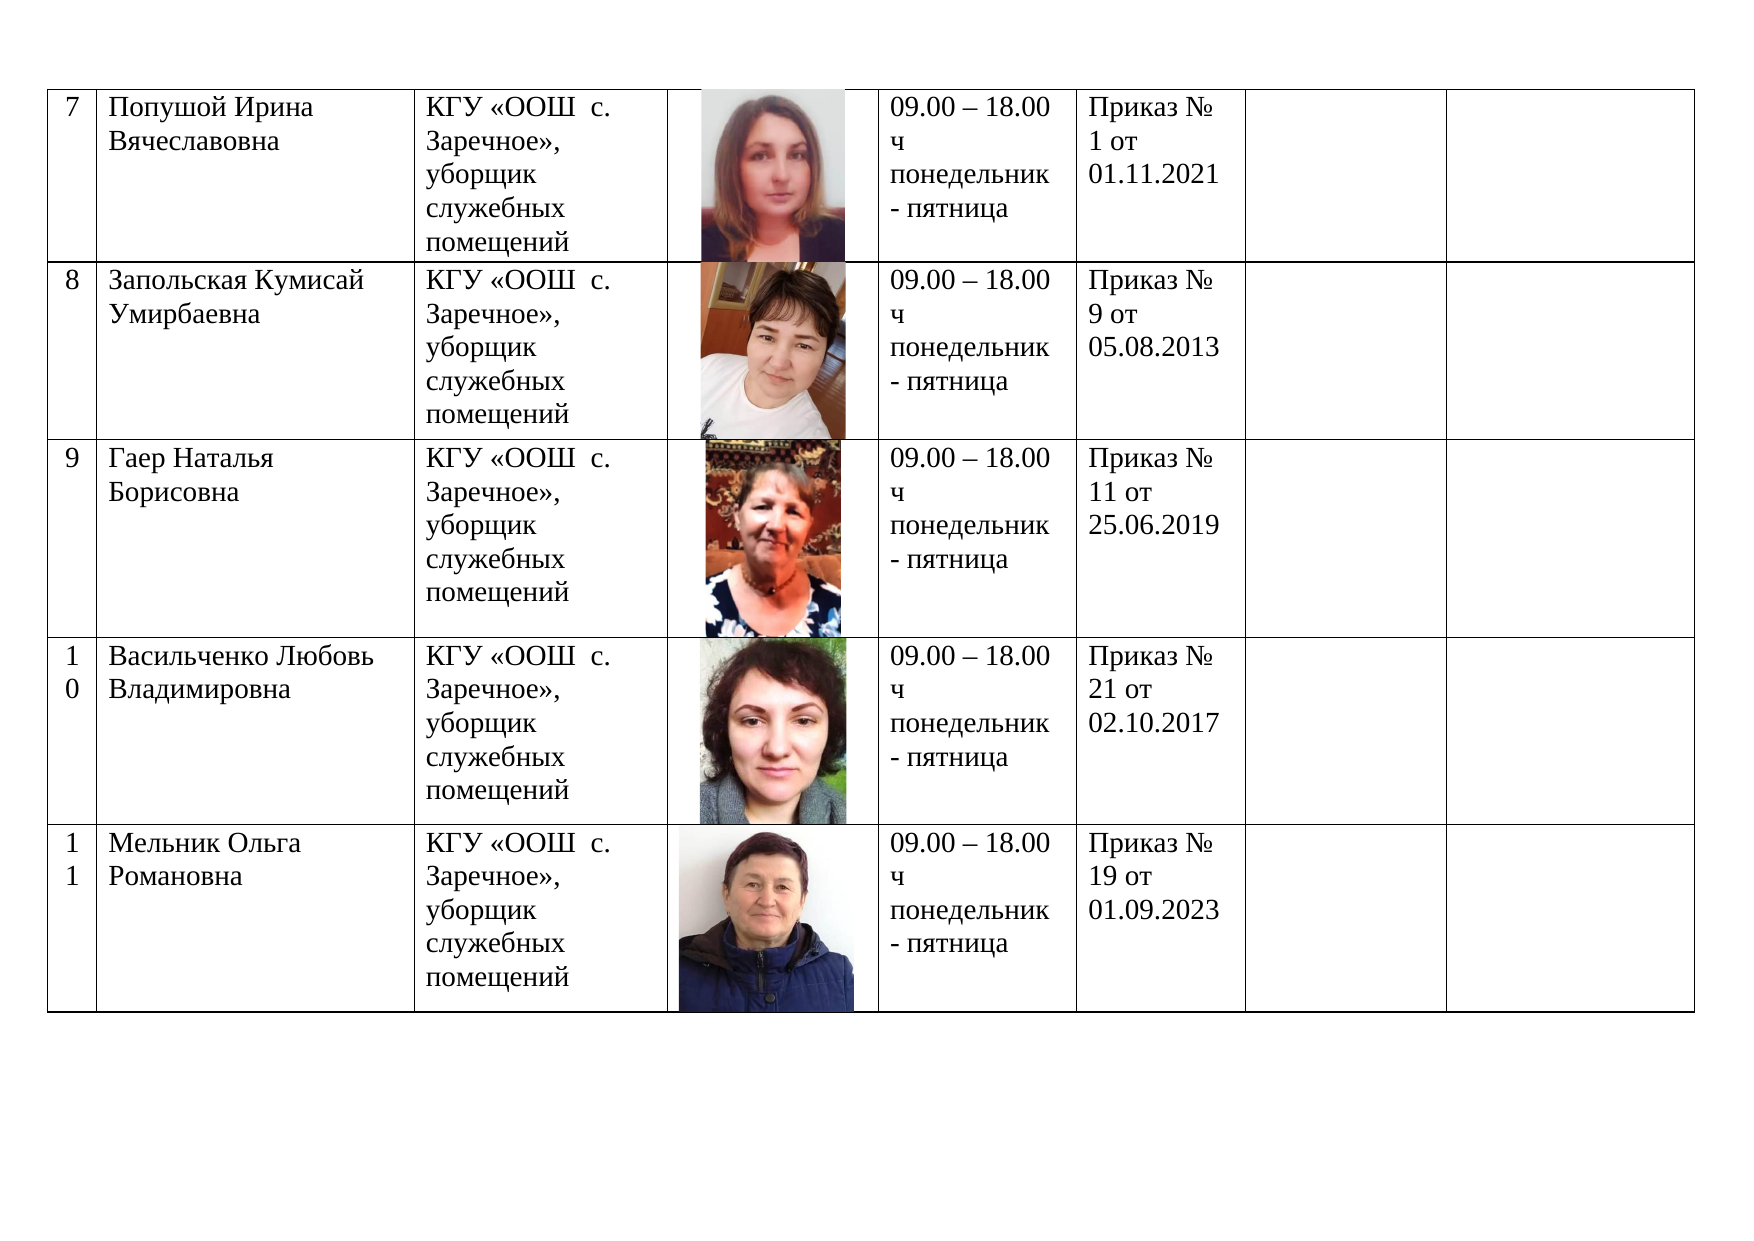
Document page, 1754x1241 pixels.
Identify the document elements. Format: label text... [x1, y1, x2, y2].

table_cell [668, 263, 700, 439]
table_cell [1447, 638, 1694, 824]
picture [699, 638, 847, 824]
table_cell 09.00 – 18.00 ч понедельник - пятница [879, 440, 1076, 637]
table_cell [846, 263, 878, 439]
table_cell Гаер Наталья Борисовна [97, 440, 414, 637]
table_cell 7 [48, 90, 96, 261]
picture [705, 440, 841, 637]
table_cell 10 [48, 638, 96, 824]
table_cell Васильченко Любовь Владимировна [97, 638, 414, 824]
table_cell [1447, 263, 1694, 439]
table_cell [1246, 825, 1446, 1011]
table_cell [668, 638, 699, 824]
table_cell 9 [48, 440, 96, 637]
table_cell [1246, 90, 1446, 261]
table_cell [847, 638, 878, 824]
table_cell Приказ № 1 от 01.11.2021 [1077, 90, 1245, 261]
table_cell [668, 440, 705, 637]
table_cell КГУ «ООШ с. Заречное», уборщик служебных помещений [415, 638, 667, 824]
table_cell [1447, 825, 1694, 1011]
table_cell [415, 90, 667, 261]
table_cell Приказ № 11 от 25.06.2019 [1077, 440, 1245, 637]
table_cell [668, 825, 678, 1011]
table_cell [1246, 440, 1446, 637]
table_cell 09.00 – 18.00 ч понедельник - пятница [879, 825, 1076, 1011]
table_cell [1246, 638, 1446, 824]
table_cell [841, 440, 878, 637]
table_cell Мельник Ольга Романовна [97, 825, 414, 1011]
table_cell [854, 825, 878, 1011]
picture [700, 89, 846, 439]
picture [678, 825, 854, 1012]
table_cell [879, 90, 1076, 261]
table_cell [668, 90, 701, 261]
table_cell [415, 263, 667, 439]
table_cell Запольская Кумисай Умирбаевна [97, 263, 414, 439]
table_cell КГУ «ООШ с. Заречное», уборщик служебных помещений [415, 440, 667, 637]
table_cell 8 [48, 263, 96, 439]
table_cell 09.00 – 18.00 ч понедельник - пятница [879, 638, 1076, 824]
table_cell [1447, 440, 1694, 637]
table_cell 09.00 – 18.00 ч понедельник - пятница [879, 263, 1076, 439]
table_cell [1447, 90, 1694, 261]
table_cell КГУ «ООШ с. Заречное», уборщик служебных помещений [415, 825, 667, 1011]
table_cell Приказ № 21 от 02.10.2017 [1077, 638, 1245, 824]
table_cell Попушой Ирина Вячеславовна [97, 90, 414, 261]
table_cell Приказ № 19 от 01.09.2023 [1077, 825, 1245, 1011]
table_cell [1246, 263, 1446, 439]
table_cell 11 [48, 825, 96, 1011]
table_cell Приказ № 9 от 05.08.2013 [1077, 263, 1245, 439]
table_cell [845, 90, 878, 261]
